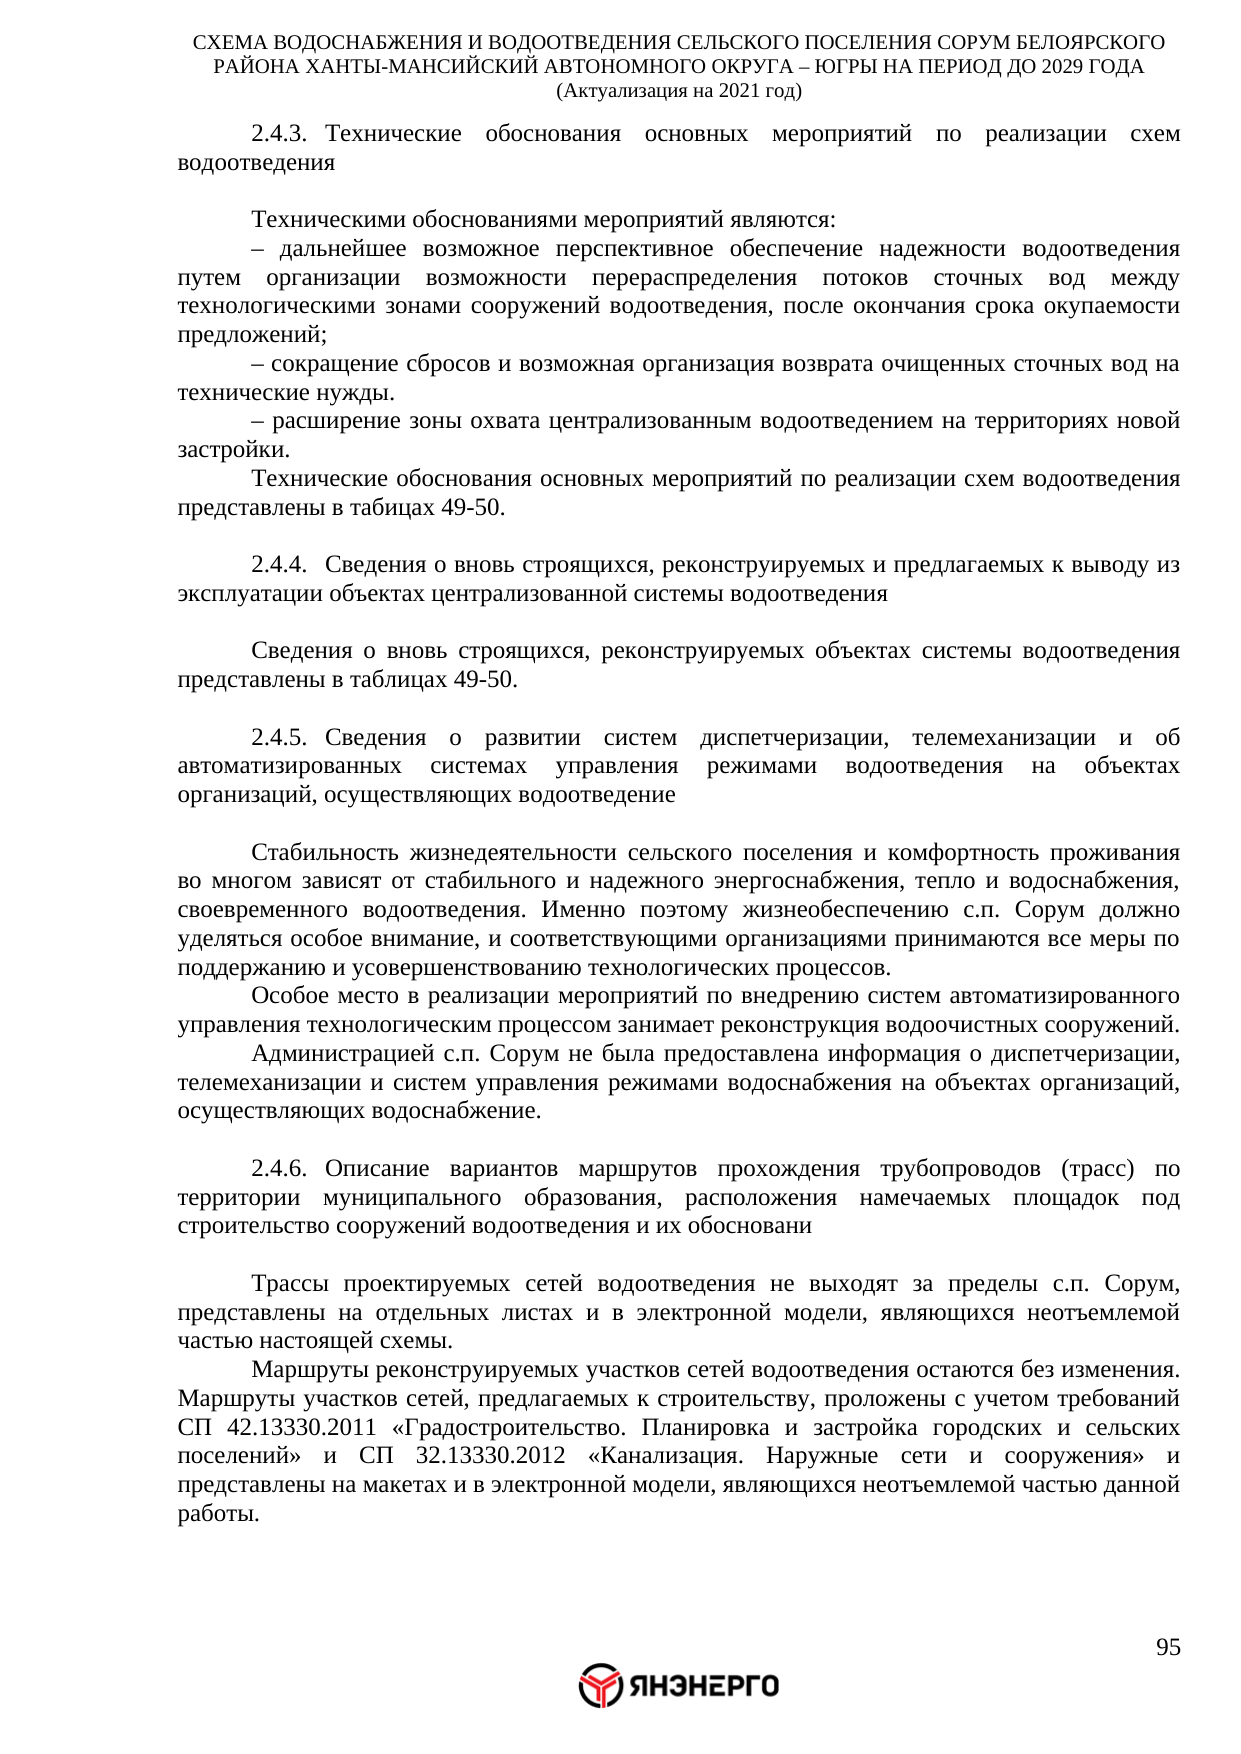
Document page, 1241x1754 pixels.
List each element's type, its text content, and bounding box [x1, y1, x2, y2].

list Сведения о развитии систем диспетчеризации, телемеханизации и об автоматизированных системах управления режимами водоотведения на объектах организаций, осуществляющих водоотведение [177, 722, 1181, 808]
text – дальнейшее возможное перспективное обеспечение надежности водоотведения путем организации возможности перераспределения потоков сточных вод между технологическими зонами сооружений водоотведения, после окончания срока окупаемости предложений; [177, 233, 1181, 348]
list Описание вариантов маршрутов прохождения трубопроводов (трасс) по территории муниципального образования, расположения намечаемых площадок под строительство сооружений водоотведения и их обосновани [177, 1153, 1181, 1239]
text Трассы проектируемых сетей водоотведения не выходят за пределы с.п. Сорум, представлены на отдельных листах и в электронной модели, являющихся неотъемлемой частью настоящей схемы. [177, 1268, 1181, 1354]
text Маршруты реконструируемых участков сетей водоотведения остаются без изменения. Маршруты участков сетей, предлагаемых к строительству, проложены с учетом требований СП 42.13330.2011 «Градостроительство. Планировка и застройка городских и сельских поселений» и СП 32.13330.2012 «Канализация. Наружные сети и сооружения» и представлены на макетах и в электронной модели, являющихся неотъемлемой частью данной работы. [177, 1354, 1181, 1527]
text Стабильность жизнедеятельности сельского поселения и комфортность проживания во многом зависят от стабильного и надежного энергоснабжения, тепло и водоснабжения, своевременного водоотведения. Именно поэтому жизнеобеспечению с.п. Сорум должно уделяться особое внимание, и соответствующими организациями принимаются все меры по поддержанию и усовершенствованию технологических процессов. [177, 837, 1181, 981]
text – сокращение сбросов и возможная организация возврата очищенных сточных вод на технические нужды. [177, 348, 1181, 406]
list Технические обоснования основных мероприятий по реализации схем водоотведения [177, 118, 1181, 176]
list Сведения о вновь строящихся, реконструируемых и предлагаемых к выводу из эксплуатации объектах централизованной системы водоотведения [177, 549, 1181, 607]
text – расширение зоны охвата централизованным водоотведением на территориях новой застройки. [177, 406, 1181, 463]
text Технические обоснования основных мероприятий по реализации схем водоотведения представлены в табицах 49-50. [177, 463, 1181, 521]
text Администрацией с.п. Сорум не была предоставлена информация о диспетчеризации, телемеханизации и систем управления режимами водоснабжения на объектах организаций, осуществляющих водоснабжение. [177, 1038, 1181, 1124]
text Сведения о вновь строящихся, реконструируемых объектах системы водоотведения представлены в таблицах 49-50. [177, 636, 1181, 693]
text Техническими обоснованиями мероприятий являются: [177, 204, 1181, 233]
text Особое место в реализации мероприятий по внедрению систем автоматизированного управления технологическим процессом занимает реконструкция водоочистных сооружений. [177, 981, 1181, 1038]
picture [576, 1660, 783, 1713]
